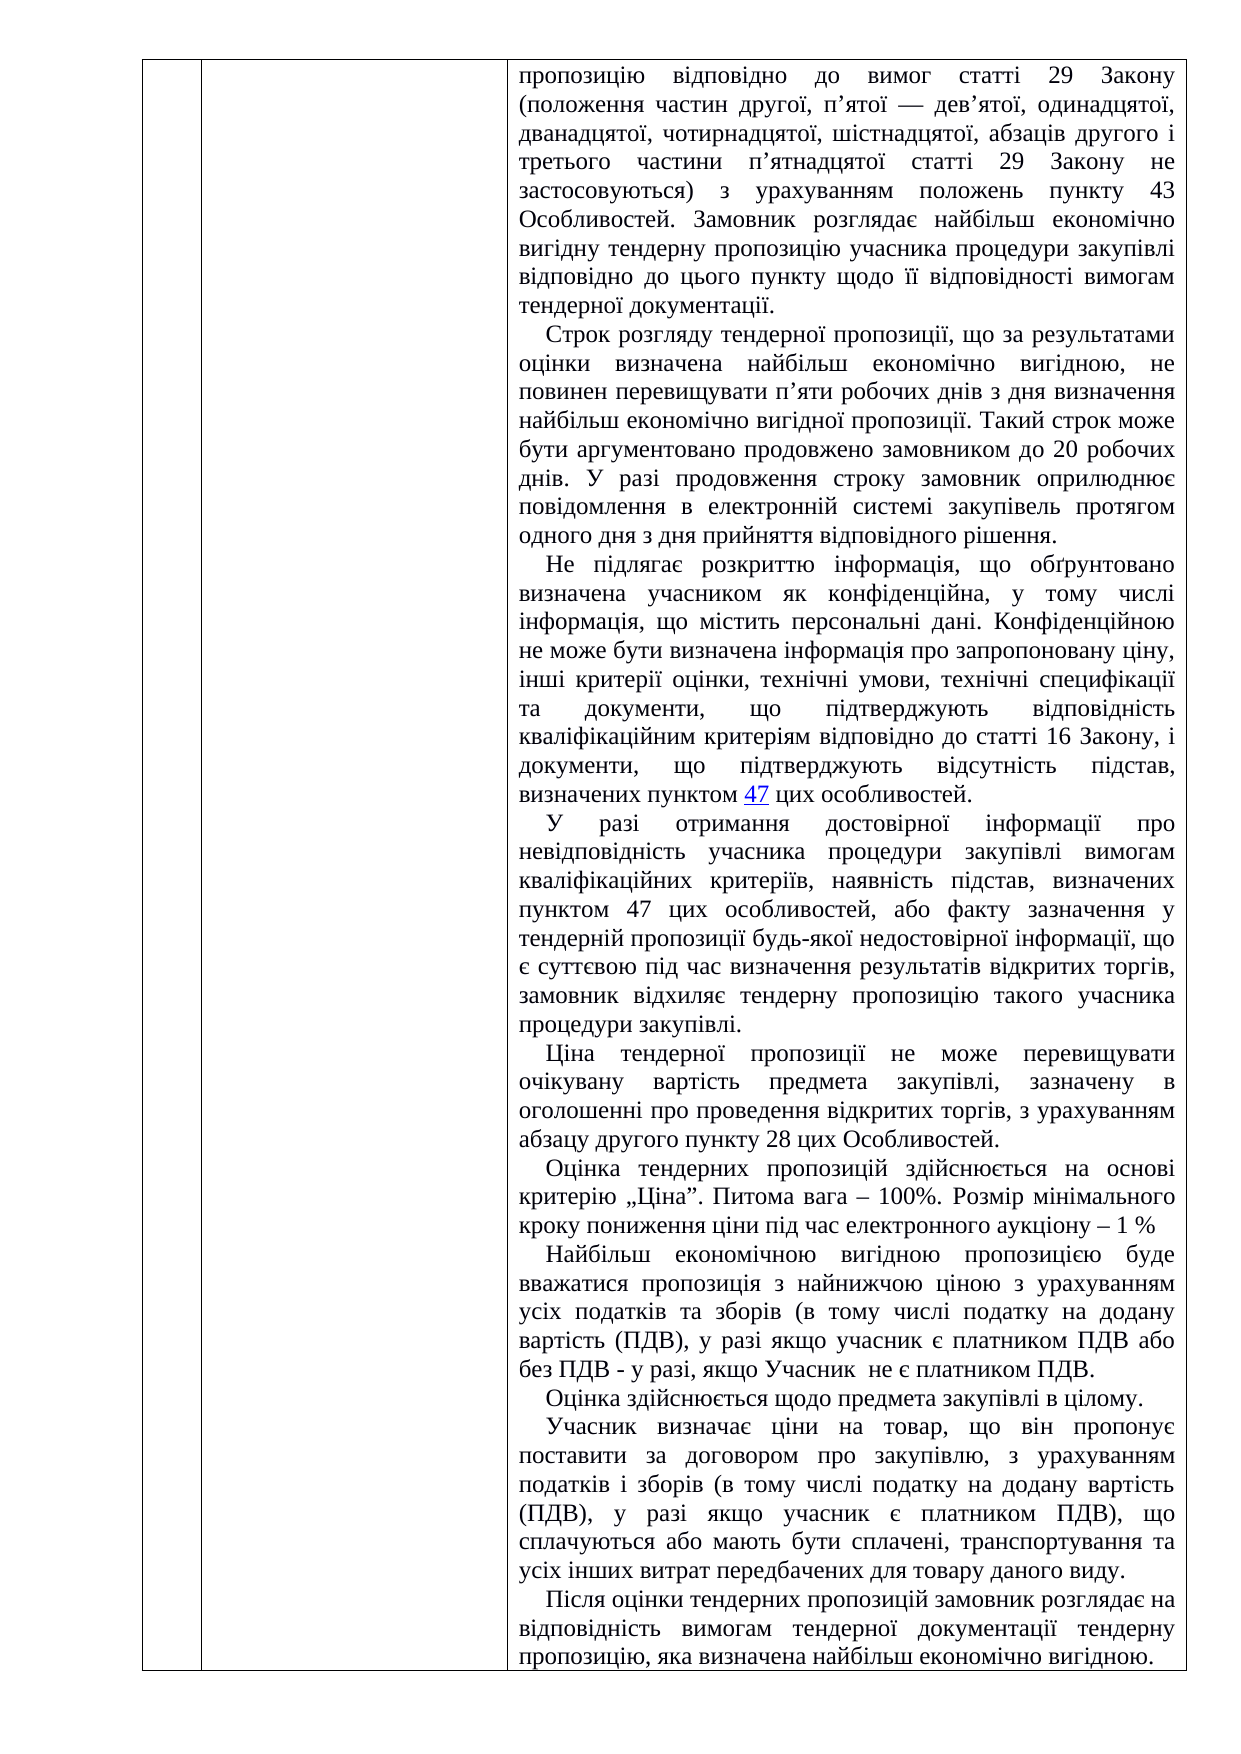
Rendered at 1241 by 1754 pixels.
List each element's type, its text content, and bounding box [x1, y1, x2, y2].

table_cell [202, 60, 507, 1670]
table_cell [508, 60, 1186, 1670]
table_cell 1 [143, 60, 201, 1670]
